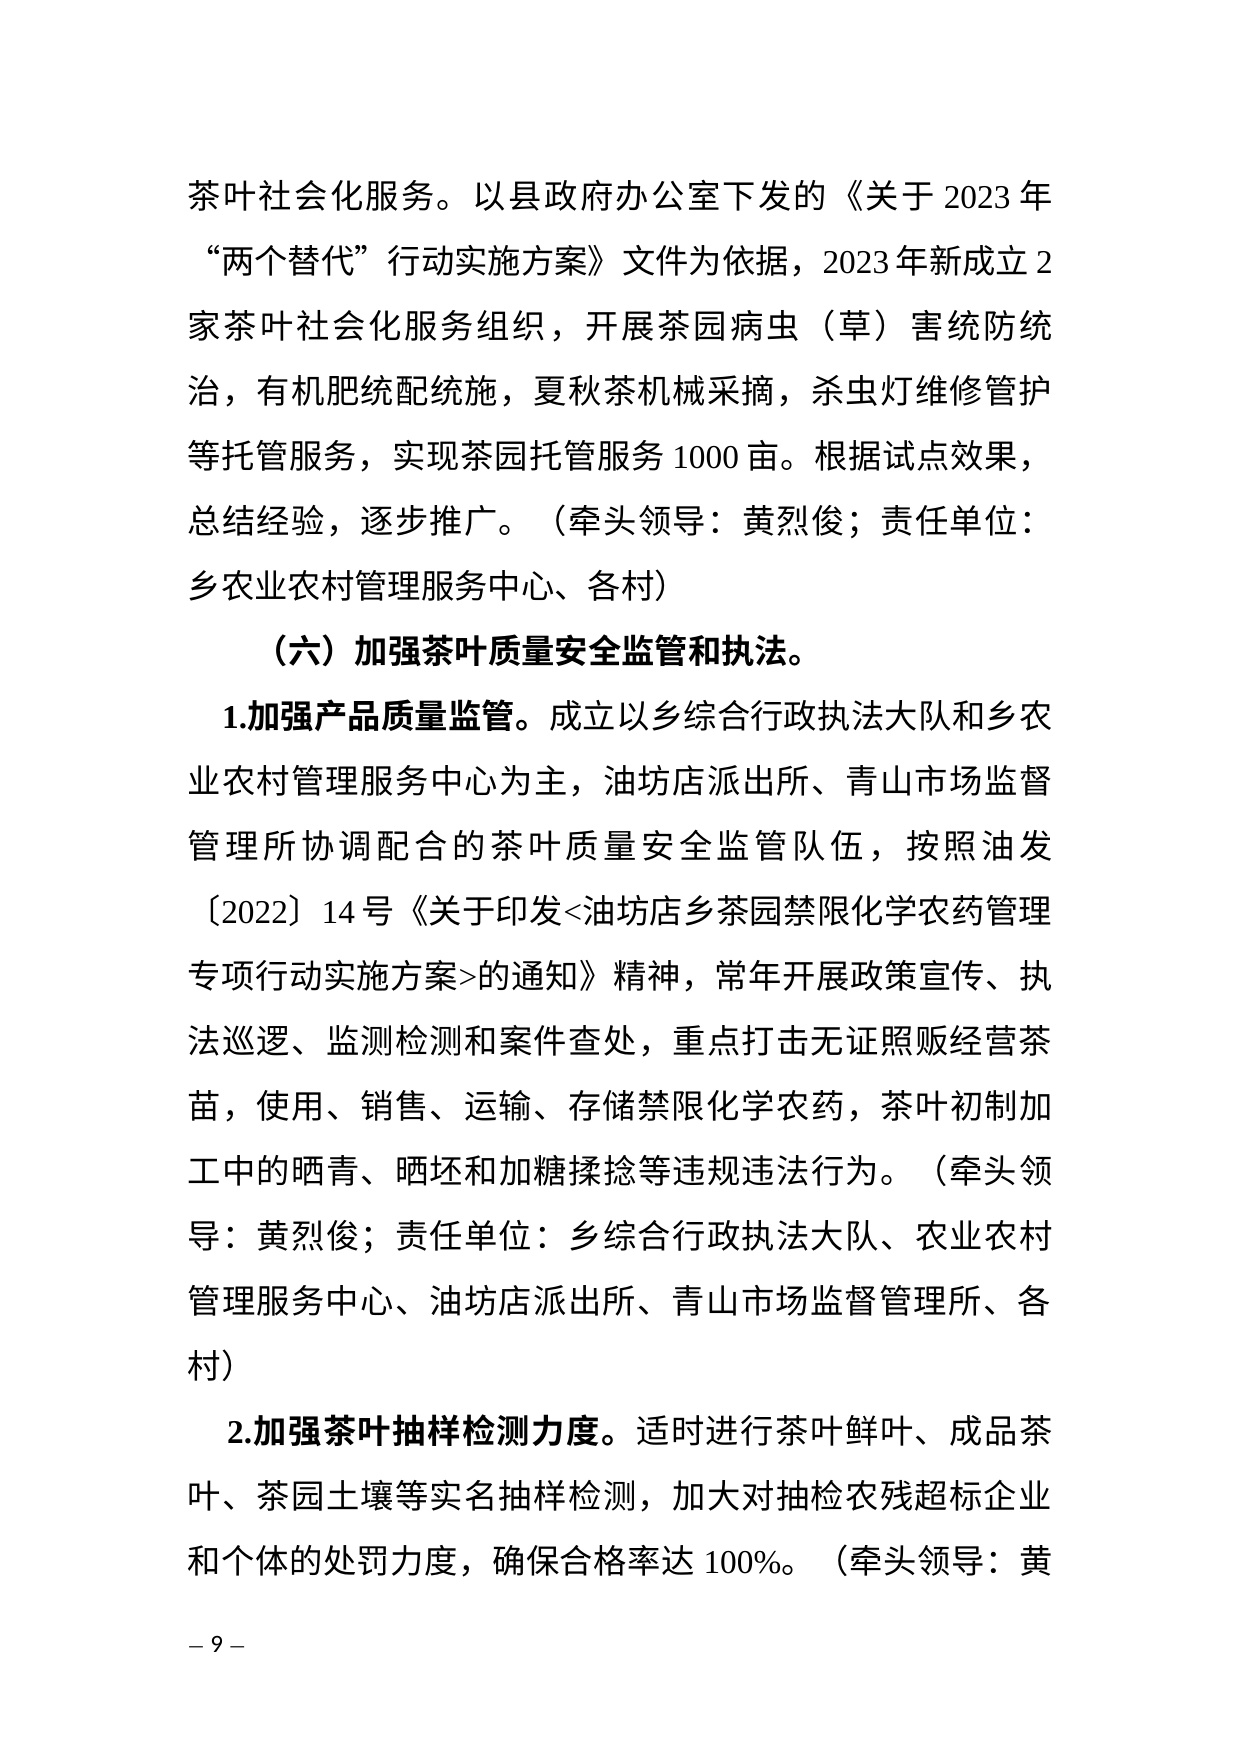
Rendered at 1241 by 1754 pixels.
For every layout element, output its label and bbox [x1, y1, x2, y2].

list [187, 617, 1053, 1592]
list [187, 162, 1053, 617]
